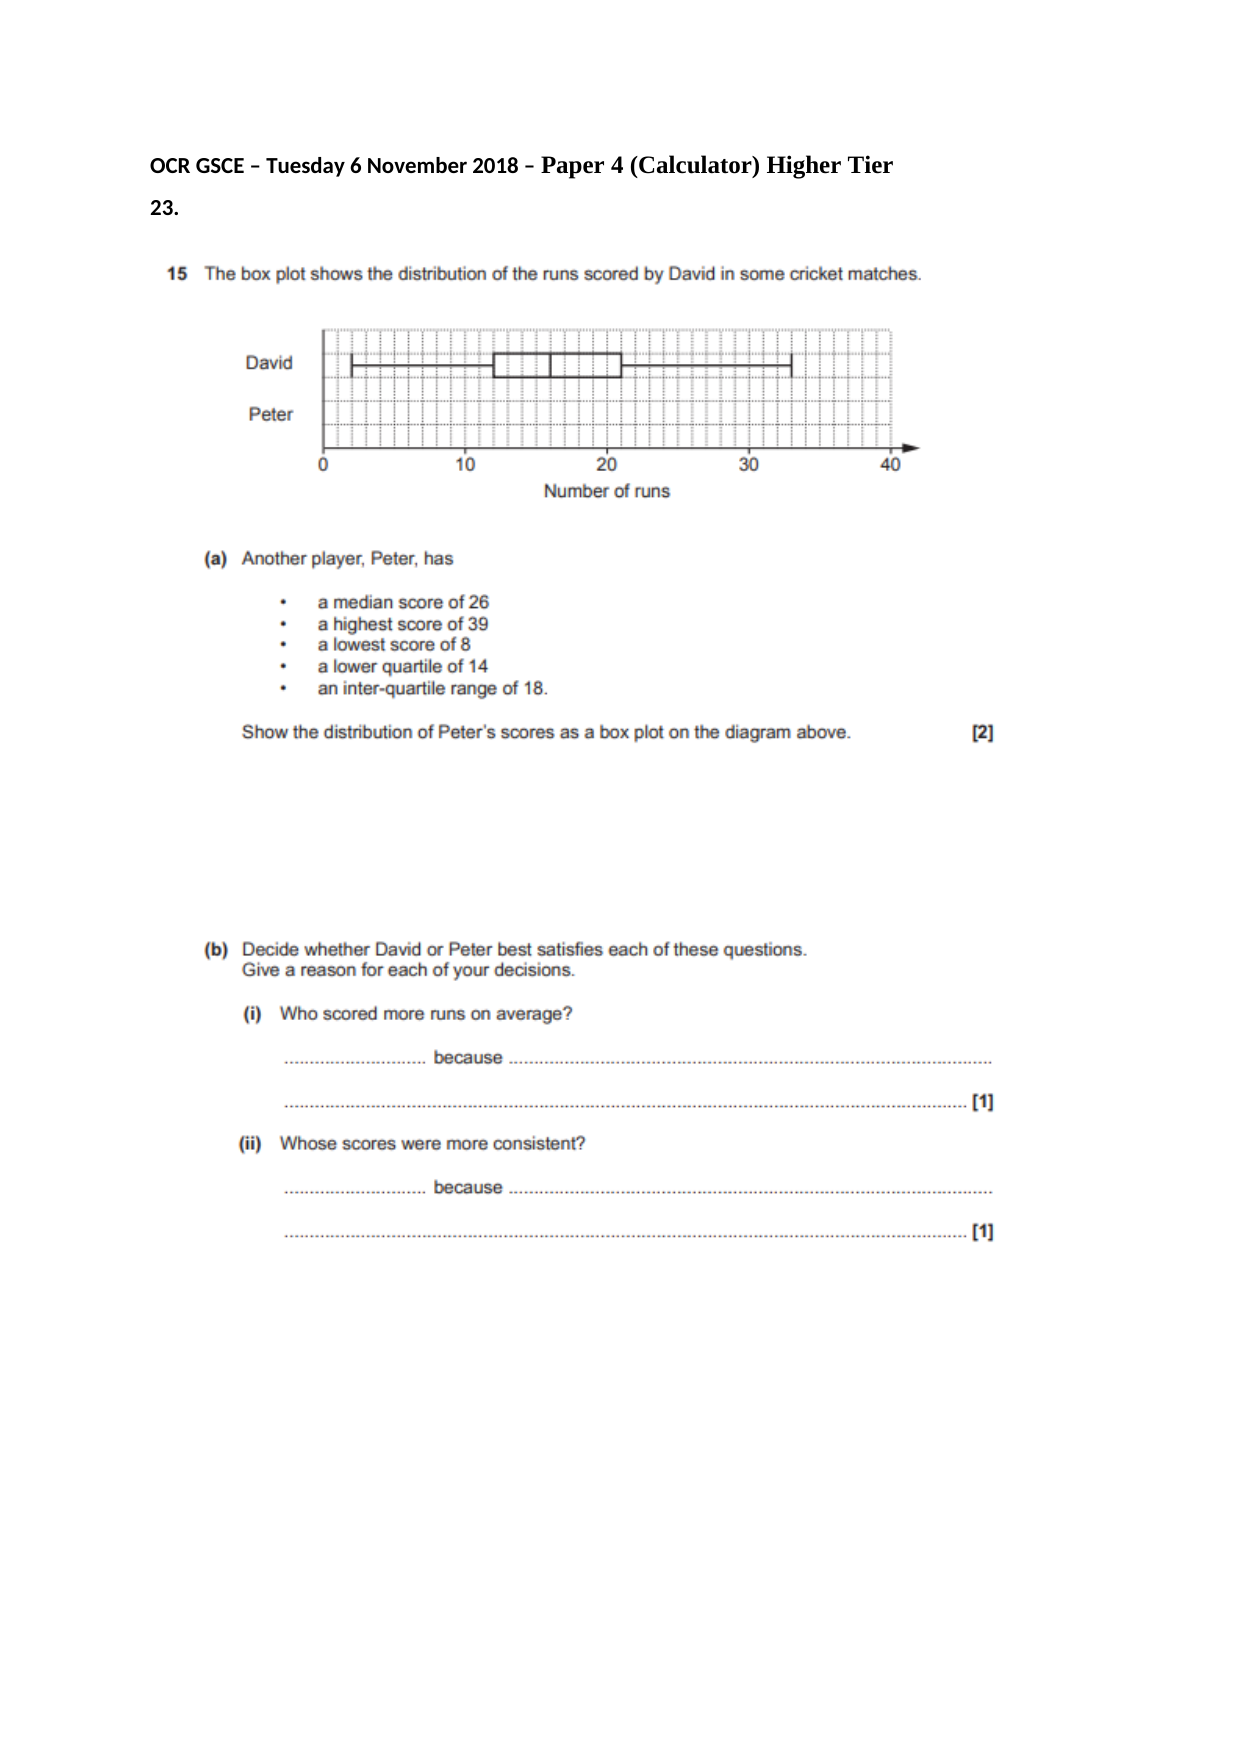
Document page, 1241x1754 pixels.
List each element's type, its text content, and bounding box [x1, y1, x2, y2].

text OCR GSCE – Tuesday 6 November 2018 – Paper 4 (Calculator) Higher Tier [150, 150, 1090, 179]
picture [150, 252, 1043, 1264]
text 23. [150, 193, 1090, 222]
